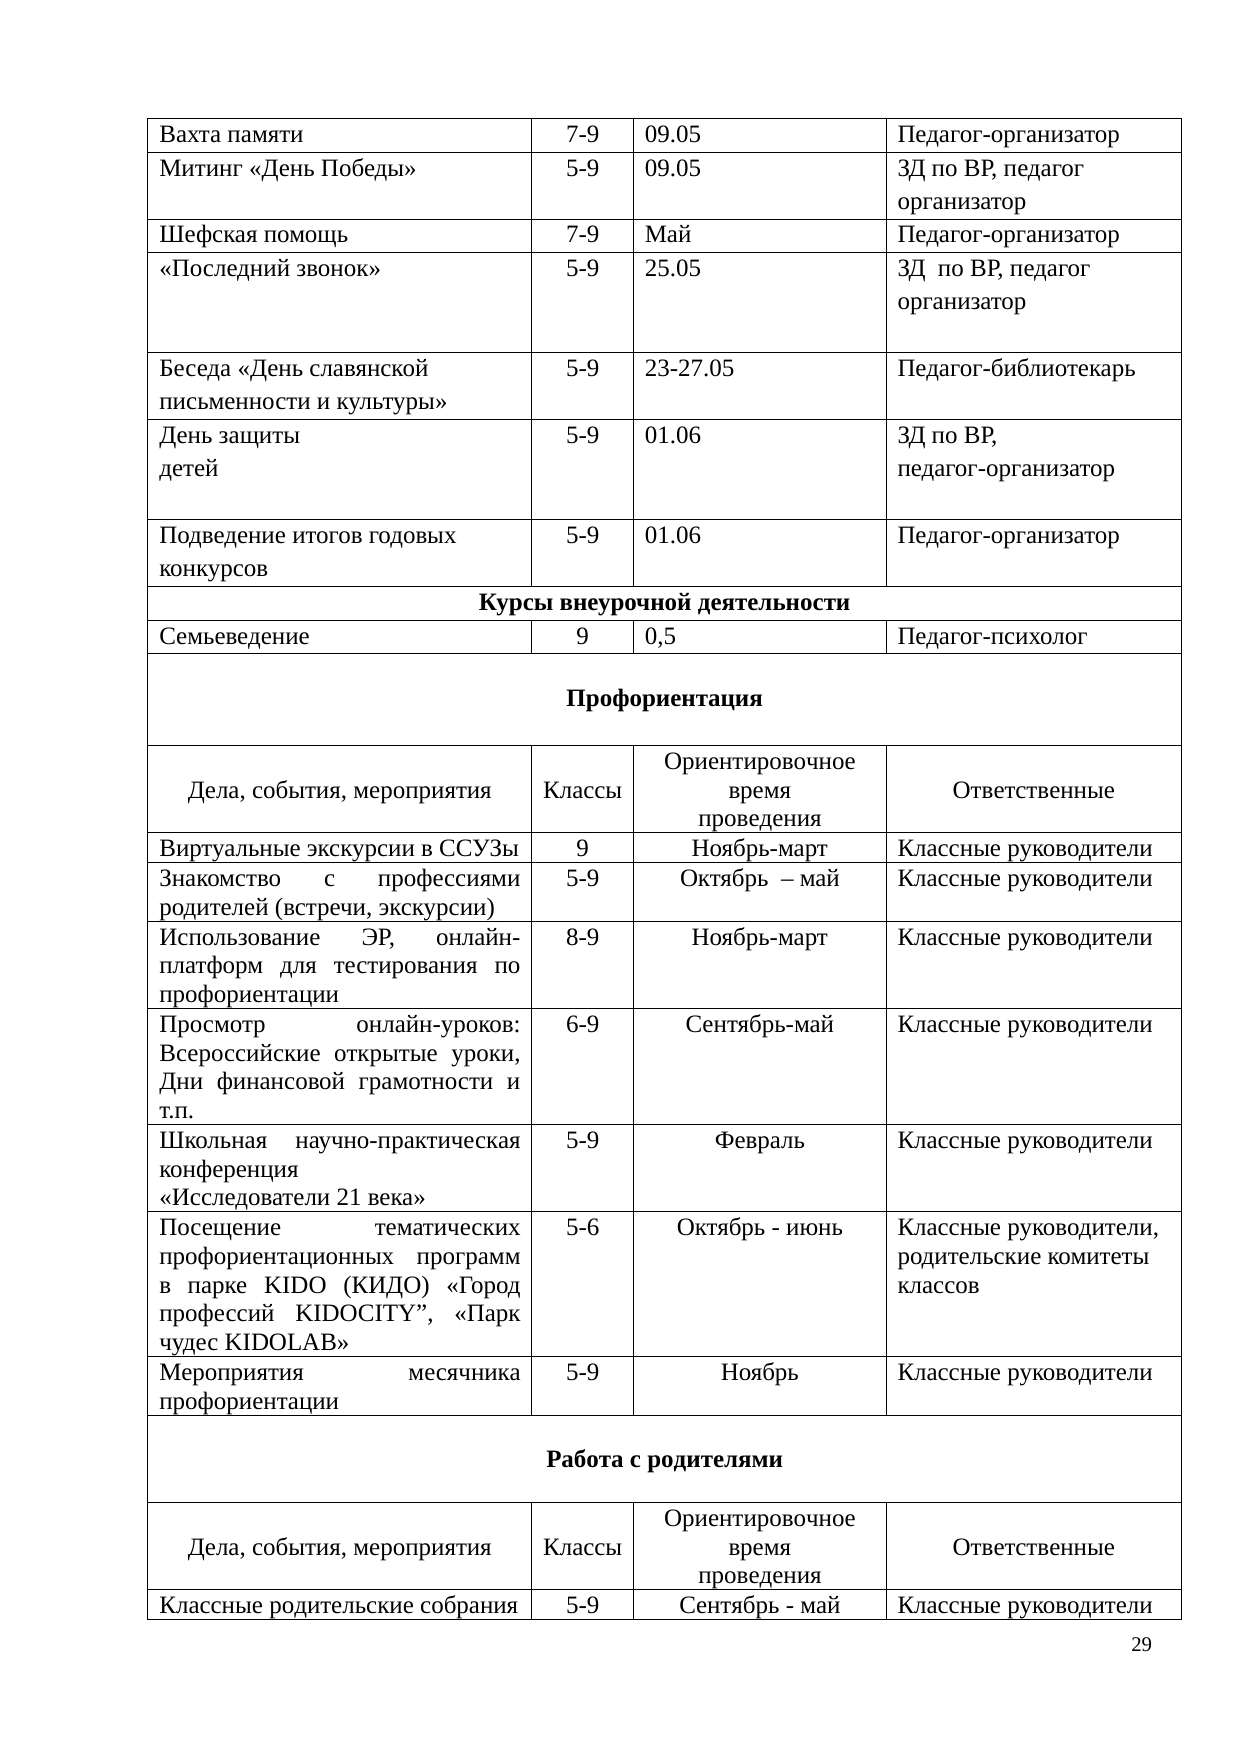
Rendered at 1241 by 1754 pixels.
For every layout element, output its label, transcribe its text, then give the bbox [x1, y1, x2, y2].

table_cell 9 [532, 833, 633, 862]
table_cell Классные руководители [887, 922, 1181, 1008]
table_cell 5-9 [532, 420, 633, 519]
table_cell Курсы внеурочной деятельности [148, 587, 1181, 620]
table_cell Классные руководители [887, 1125, 1181, 1211]
table_cell Ответственные [887, 746, 1181, 832]
table_cell 9 [532, 621, 633, 653]
table_cell 01.06 [634, 520, 886, 586]
table_cell 7-9 [532, 119, 633, 152]
table_cell 01.06 [634, 420, 886, 519]
table_cell 5-9 [532, 520, 633, 586]
table_cell Просмотр онлайн-уроков: Всероссийские открытые уроки, Дни финансовой грамотности и т.п. [148, 1009, 531, 1124]
table_cell Сентябрь-май [634, 1009, 886, 1124]
table_cell Посещение тематических профориентационных программ в парке KIDO (КИДО) «Город профессий KIDOCITY”, «Парк чудес KIDOLAB» [148, 1212, 531, 1356]
table_cell ЗД по ВР, педагог организатор [887, 153, 1181, 218]
table_cell Вахта памяти [148, 119, 531, 152]
table_cell Педагог-организатор [887, 520, 1181, 586]
table_cell Ноябрь [634, 1357, 886, 1414]
table_cell Семьеведение [148, 621, 531, 653]
table_cell Ориентировочное время проведения [634, 746, 886, 832]
table_cell День защиты детей [148, 420, 531, 519]
table_cell Октябрь – май [634, 863, 886, 921]
table_cell 5-9 [532, 253, 633, 352]
table_cell «Последний звонок» [148, 253, 531, 352]
table_cell Ноябрь-март [634, 922, 886, 1008]
table_cell Февраль [634, 1125, 886, 1211]
table_cell Ответственные [887, 1503, 1181, 1589]
table_cell Подведение итогов годовых конкурсов [148, 520, 531, 586]
table_cell 5-9 [532, 863, 633, 921]
table_cell ЗД по ВР, педагог организатор [887, 253, 1181, 352]
table_cell Октябрь - июнь [634, 1212, 886, 1356]
table_cell Классы [532, 1503, 633, 1589]
table_cell Ориентировочное время проведения [634, 1503, 886, 1589]
table_cell Работа с родителями [148, 1416, 1181, 1502]
table_cell Мероприятия месячника профориентации [148, 1357, 531, 1414]
table_cell Дела, события, мероприятия [148, 1503, 531, 1589]
table_cell 09.05 [634, 153, 886, 218]
table_cell 5-9 [532, 1357, 633, 1414]
table_cell Классные родительские собрания [148, 1590, 531, 1619]
table_cell Педагог-библиотекарь [887, 353, 1181, 419]
table_cell Школьная научно-практическая конференция «Исследователи 21 века» [148, 1125, 531, 1211]
table_cell Знакомство с профессиями родителей (встречи, экскурсии) [148, 863, 531, 921]
table_cell 5-9 [532, 353, 633, 419]
table_cell ЗД по ВР, педагог-организатор [887, 420, 1181, 519]
table_cell Сентябрь - май [634, 1590, 886, 1619]
table_cell 0,5 [634, 621, 886, 653]
table_cell 23-27.05 [634, 353, 886, 419]
table_cell Классные руководители [887, 863, 1181, 921]
table_cell Классы [532, 746, 633, 832]
table_cell Дела, события, мероприятия [148, 746, 531, 832]
table_cell 7-9 [532, 220, 633, 252]
table_cell Классные руководители [887, 1357, 1181, 1414]
table_cell Шефская помощь [148, 220, 531, 252]
table_cell Май [634, 220, 886, 252]
table_cell Использование ЭР, онлайн-платформ для тестирования по профориентации [148, 922, 531, 1008]
table_cell 5-9 [532, 1125, 633, 1211]
table_cell Ноябрь-март [634, 833, 886, 862]
table_cell Митинг «День Победы» [148, 153, 531, 218]
table_cell 5-9 [532, 1590, 633, 1619]
table_cell Классные руководители, родительские комитеты классов [887, 1212, 1181, 1356]
table_cell Классные руководители [887, 833, 1181, 862]
table_cell 25.05 [634, 253, 886, 352]
table_cell Педагог-организатор [887, 220, 1181, 252]
table_cell Классные руководители [887, 1590, 1181, 1619]
table_cell Беседа «День славянской письменности и культуры» [148, 353, 531, 419]
table_cell 5-9 [532, 153, 633, 218]
table_cell Профориентация [148, 654, 1181, 745]
table_cell Педагог-организатор [887, 119, 1181, 152]
table_cell 09.05 [634, 119, 886, 152]
table_cell 5-6 [532, 1212, 633, 1356]
table_cell 8-9 [532, 922, 633, 1008]
table_cell Виртуальные экскурсии в ССУЗы [148, 833, 531, 862]
table_cell Педагог-психолог [887, 621, 1181, 653]
table_cell 6-9 [532, 1009, 633, 1124]
table_cell Классные руководители [887, 1009, 1181, 1124]
